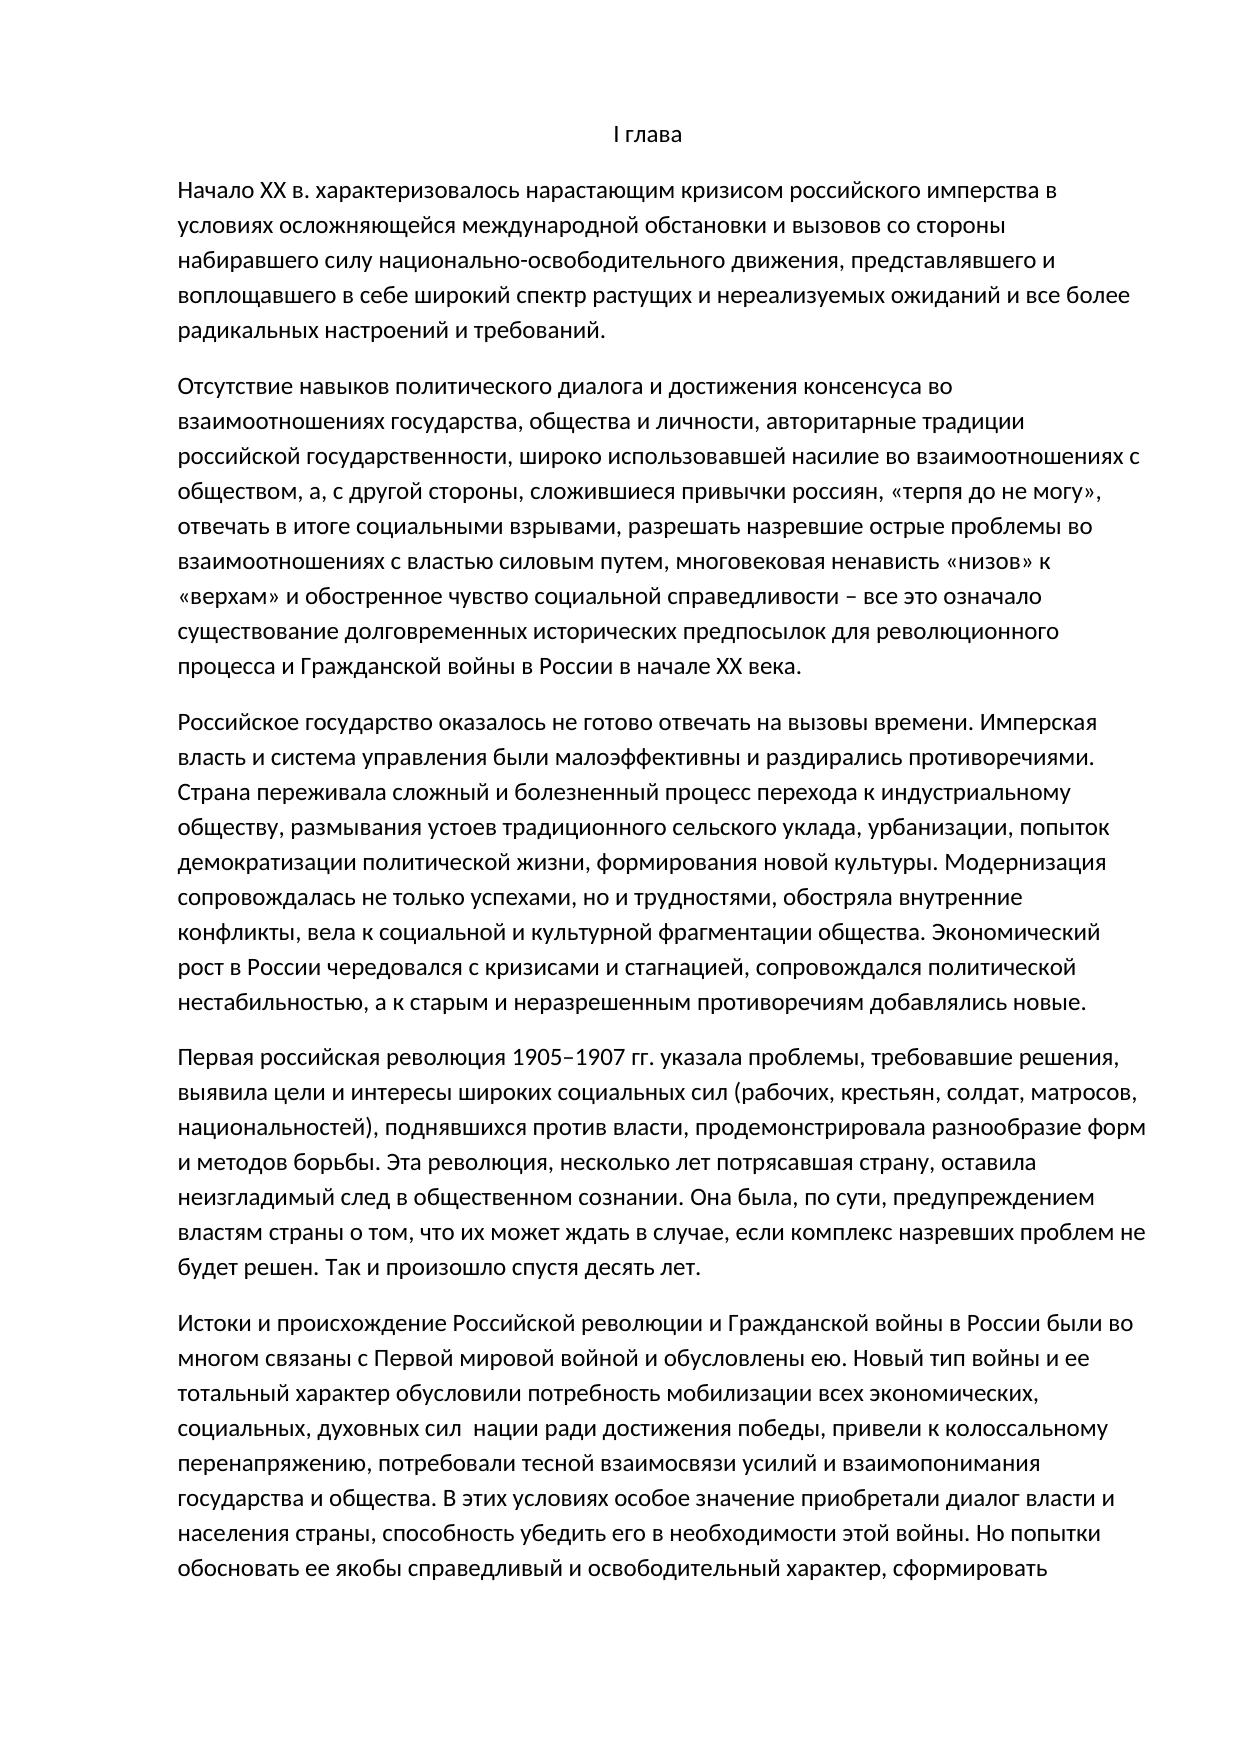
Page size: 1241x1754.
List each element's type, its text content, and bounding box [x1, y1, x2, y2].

text Начало ХХ в. характеризовалось нарастающим кризисом российского имперства в условиях осложняющейся международной обстановки и вызовов со стороны набиравшего силу национально-освободительного движения, представлявшего и воплощавшего в себе широкий спектр растущих и нереализуемых ожиданий и все более радикальных настроений и требований. [177, 174, 1152, 344]
text Первая российская революция 1905–1907 гг. указала проблемы, требовавшие решения, выявила цели и интересы широких социальных сил (рабочих, крестьян, солдат, матросов, национальностей), поднявшихся против власти, продемонстрировала разнообразие форм и методов борьбы. Эта революция, несколько лет потрясавшая страну, оставила неизгладимый след в общественном сознании. Она была, по сути, предупреждением властям страны о том, что их может ждать в случае, если комплекс назревших проблем не будет решен. Так и произошло спустя десять лет. [177, 1041, 1152, 1282]
text Российское государство оказалось не готово отвечать на вызовы времени. Имперская власть и система управления были малоэффективны и раздирались противоречиями. Страна переживала сложный и болезненный процесс перехода к индустриальному обществу, размывания устоев традиционного сельского уклада, урбанизации, попыток демократизации политической жизни, формирования новой культуры. Модернизация сопровождалась не только успехами, но и трудностями, обостряла внутренние конфликты, вела к социальной и культурной фрагментации общества. Экономический рост в России чередовался с кризисами и стагнацией, сопровождался политической нестабильностью, а к старым и неразрешенным противоречиям добавлялись новые. [177, 706, 1152, 1016]
text I глава [177, 118, 1152, 149]
text Отсутствие навыков политического диалога и достижения консенсуса во взаимоотношениях государства, общества и личности, авторитарные традиции российской государственности, широко использовавшей насилие во взаимоотношениях с обществом, а, с другой стороны, сложившиеся привычки россиян, «терпя до не могу», отвечать в итоге социальными взрывами, разрешать назревшие острые проблемы во взаимоотношениях с властью силовым путем, многовековая ненависть «низов» к «верхам» и обостренное чувство социальной справедливости – все это означало существование долговременных исторических предпосылок для революционного процесса и Гражданской войны в России в начале ХХ века. [177, 370, 1152, 680]
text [177, 1307, 1152, 1583]
